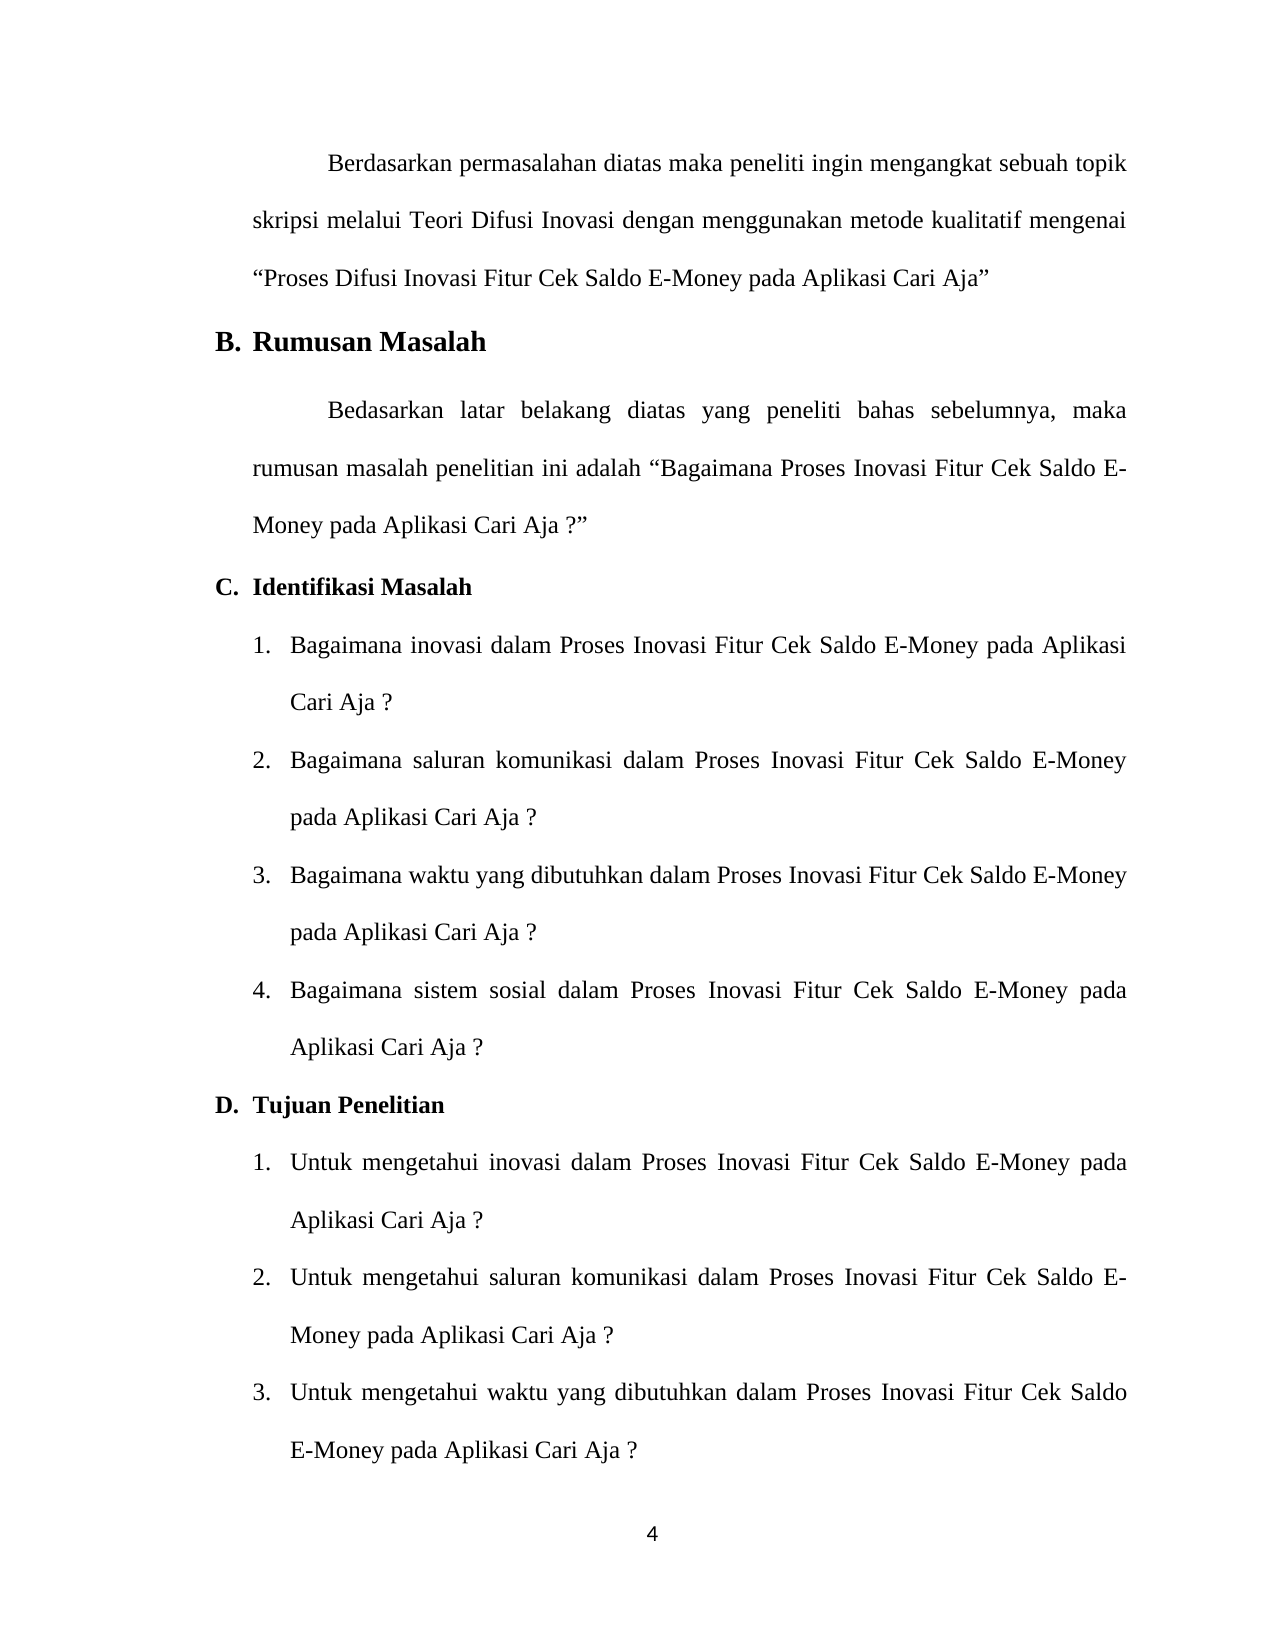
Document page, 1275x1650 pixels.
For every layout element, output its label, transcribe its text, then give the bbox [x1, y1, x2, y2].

list Bagaimana inovasi dalam Proses Inovasi Fitur Cek Saldo E-Money pada Aplikasi Cari Aja ? [252, 630, 1127, 716]
list Bagaimana sistem sosial dalam Proses Inovasi Fitur Cek Saldo E-Money pada Aplikasi Cari Aja ? [252, 975, 1127, 1061]
list Bagaimana waktu yang dibutuhkan dalam Proses Inovasi Fitur Cek Saldo E-Money pada Aplikasi Cari Aja ? [252, 860, 1127, 946]
text Berdasarkan permasalahan diatas maka peneliti ingin mengangkat sebuah topik skripsi melalui Teori Difusi Inovasi dengan menggunakan metode kualitatif mengenai “Proses Difusi Inovasi Fitur Cek Saldo E-Money pada Aplikasi Cari Aja” [252, 148, 1127, 205]
list Identifikasi Masalah [215, 572, 1127, 601]
list Untuk mengetahui inovasi dalam Proses Inovasi Fitur Cek Saldo E-Money pada Aplikasi Cari Aja ? [252, 1147, 1127, 1233]
list Rumusan Masalah [215, 324, 1127, 358]
list Bagaimana saluran komunikasi dalam Proses Inovasi Fitur Cek Saldo E-Money pada Aplikasi Cari Aja ? [252, 745, 1127, 831]
list Tujuan Penelitian [215, 1090, 1127, 1118]
text Bedasarkan latar belakang diatas yang peneliti bahas sebelumnya, maka rumusan masalah penelitian ini adalah “Bagaimana Proses Inovasi Fitur Cek Saldo E-Money pada Aplikasi Cari Aja ?” [252, 396, 1127, 539]
list Untuk mengetahui waktu yang dibutuhkan dalam Proses Inovasi Fitur Cek Saldo E-Money pada Aplikasi Cari Aja ? [252, 1377, 1127, 1463]
list Untuk mengetahui saluran komunikasi dalam Proses Inovasi Fitur Cek Saldo E-Money pada Aplikasi Cari Aja ? [252, 1262, 1127, 1348]
text Berdasarkan permasalahan diatas maka peneliti ingin mengangkat sebuah topik skripsi melalui Teori Difusi Inovasi dengan menggunakan metode kualitatif mengenai “Proses Difusi Inovasi Fitur Cek Saldo E-Money pada Aplikasi Cari Aja” [252, 234, 1127, 291]
